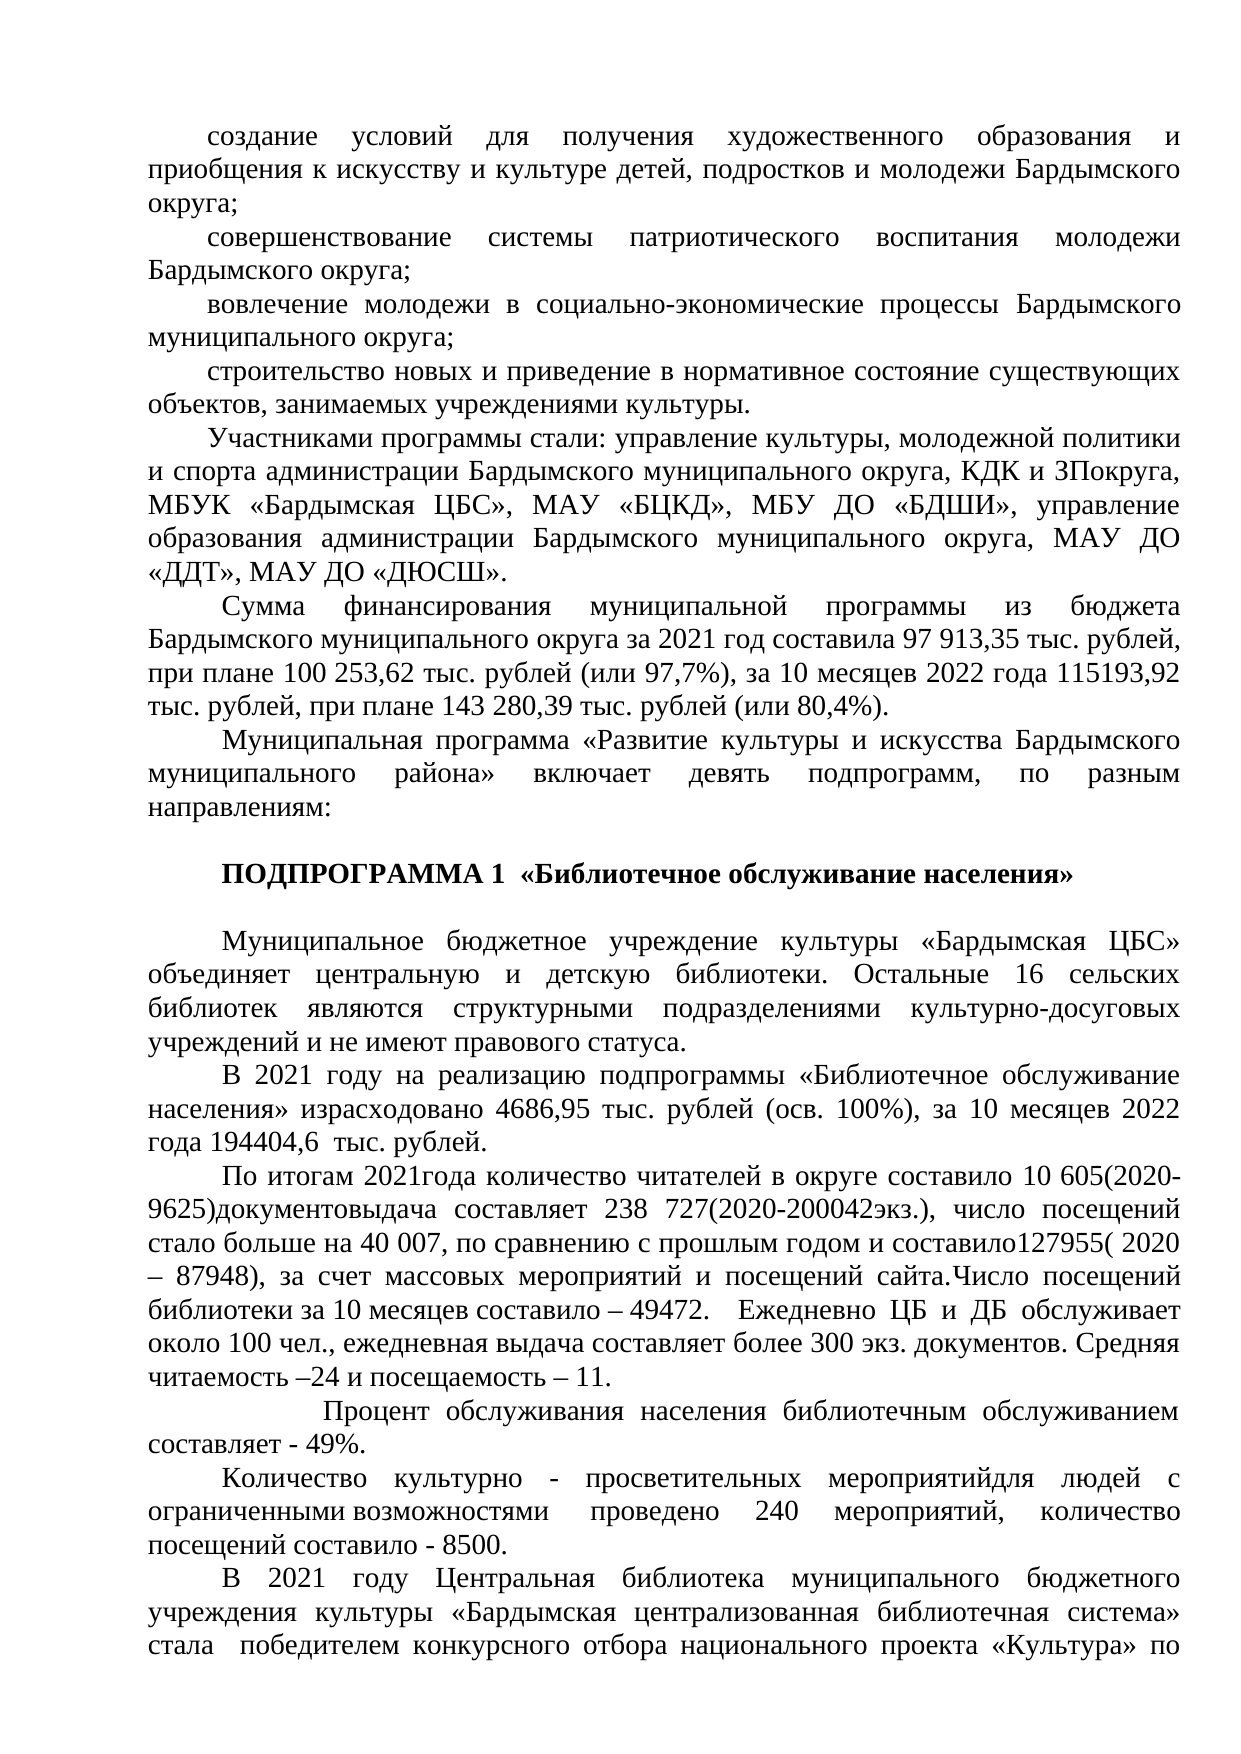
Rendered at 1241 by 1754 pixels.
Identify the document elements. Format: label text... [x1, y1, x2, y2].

text Муниципальное бюджетное учреждение культуры «Бардымская ЦБС» объединяет центральную и детскую библиотеки. Остальные 16 сельских библиотек являются структурными подразделениями культурно-досуговых учреждений и не имеют правового статуса. [148, 923, 1181, 1057]
text Муниципальная программа «Развитие культуры и искусства Бардымского муниципального района» включает девять подпрограмм, по разным направлениям: [148, 722, 1181, 822]
text В 2021 году на реализацию подпрограммы «Библиотечное обслуживание населения» израсходовано 4686,95 тыс. рублей (осв. 100%), за 10 месяцев 2022 года 194404,6 тыс. рублей. [148, 1057, 1181, 1158]
text совершенствование системы патриотического воспитания молодежи Бардымского округа; [148, 219, 1181, 286]
text создание условий для получения художественного образования и приобщения к искусству и культуре детей, подростков и молодежи Бардымского округа; [148, 118, 1181, 219]
text ПОДПРОГРАММА 1 «Библиотечное обслуживание населения» [148, 856, 1181, 889]
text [148, 1560, 1181, 1661]
text Сумма финансирования муниципальной программы из бюджета Бардымского муниципального округа за 2021 год составила 97 913,35 тыс. рублей, при плане 100 253,62 тыс. рублей (или 97,7%), за 10 месяцев 2022 года 115193,92 тыс. рублей, при плане 143 280,39 тыс. рублей (или 80,4%). [148, 588, 1181, 722]
text По итогам 2021года количество читателей в округе составило 10 605(2020- 9625)документовыдача составляет 238 727(2020-200042экз.), число посещений стало больше на 40 007, по сравнению с прошлым годом и составило127955( 2020 – 87948), за счет массовых мероприятий и посещений сайта.Число посещений библиотеки за 10 месяцев составило – 49472. Ежедневно ЦБ и ДБ обслуживает около 100 чел., ежедневная выдача составляет более 300 экз. документов. Средняя читаемость –24 и посещаемость – 11. [148, 1158, 1181, 1393]
text строительство новых и приведение в нормативное состояние существующих объектов, занимаемых учреждениями культуры. [148, 353, 1181, 420]
text Участниками программы стали: управление культуры, молодежной политики и спорта администрации Бардымского муниципального округа, КДК и ЗПокруга, МБУК «Бардымская ЦБС», МАУ «БЦКД», МБУ ДО «БДШИ», управление образования администрации Бардымского муниципального округа, МАУ ДО «ДДТ», МАУ ДО «ДЮСШ». [148, 420, 1181, 588]
text Количество культурно - просветительных мероприятийдля людей с ограниченными возможностями проведено 240 мероприятий, количество посещений составило - 8500. [148, 1460, 1181, 1560]
text вовлечение молодежи в социально-экономические процессы Бардымского муниципального округа; [148, 286, 1181, 353]
text Процент обслуживания населения библиотечным обслуживанием составляет - 49%. [148, 1393, 1181, 1460]
